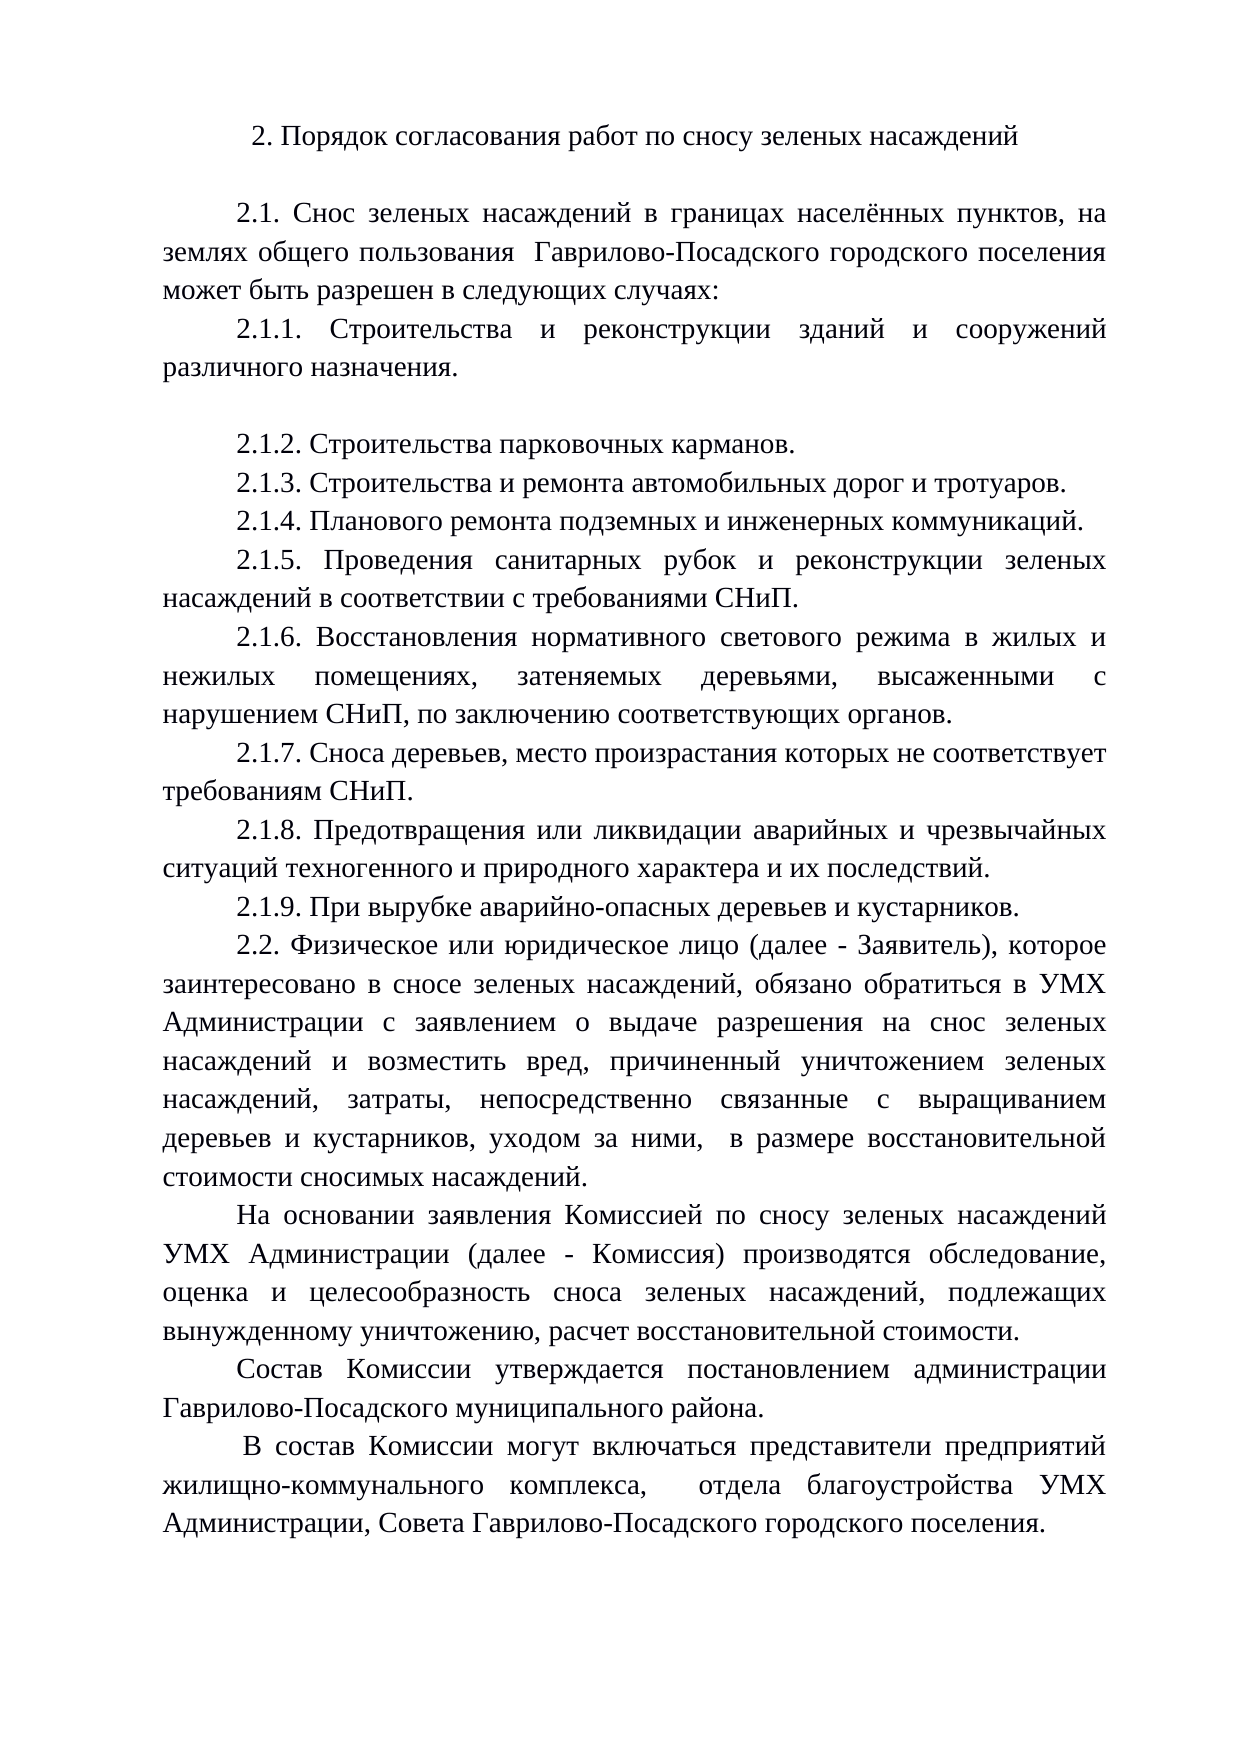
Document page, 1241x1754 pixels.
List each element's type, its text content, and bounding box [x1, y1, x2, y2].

text 2.1.8. Предотвращения или ликвидации аварийных и чрезвычайных ситуаций техногенного и природного характера и их последствий. [162, 812, 1107, 884]
text 2.1.7. Сноса деревьев, место произрастания которых не соответствует требованиям СНиП. [162, 735, 1107, 807]
text 2.1.4. Планового ремонта подземных и инженерных коммуникаций. [162, 503, 1107, 537]
text 2.1.9. При вырубке аварийно-опасных деревьев и кустарников. [162, 889, 1107, 922]
text 2.1.6. Восстановления нормативного светового режима в жилых и нежилых помещениях, затеняемых деревьями, высаженными с нарушением СНиП, по заключению соответствующих органов. [162, 619, 1107, 730]
text 2.1.5. Проведения санитарных рубок и реконструкции зеленых насаждений в соответствии с требованиями СНиП. [162, 542, 1107, 614]
text 2. Порядок согласования работ по сносу зеленых насаждений [162, 118, 1107, 152]
text В состав Комиссии могут включаться представители предприятий жилищно-коммунального комплекса, отдела благоустройства УМХ Администрации, Совета Гаврилово-Посадского городского поселения. [162, 1428, 1107, 1539]
text 2.1.1. Строительства и реконструкции зданий и сооружений различного назначения. [162, 311, 1107, 383]
text 2.1.2. Строительства парковочных карманов. [162, 426, 1107, 460]
text Состав Комиссии утверждается постановлением администрации Гаврилово-Посадского муниципального района. [162, 1351, 1107, 1423]
text 2.1.3. Строительства и ремонта автомобильных дорог и тротуаров. [162, 465, 1107, 498]
text На основании заявления Комиссией по сносу зеленых насаждений УМХ Администрации (далее - Комиссия) производятся обследование, оценка и целесообразность сноса зеленых насаждений, подлежащих вынужденному уничтожению, расчет восстановительной стоимости. [162, 1197, 1107, 1346]
text 2.1. Снос зеленых насаждений в границах населённых пунктов, на землях общего пользования Гаврилово-Посадского городского поселения может быть разрешен в следующих случаях: [162, 195, 1107, 306]
text 2.2. Физическое или юридическое лицо (далее - Заявитель), которое заинтересовано в сносе зеленых насаждений, обязано обратиться в УМХ Администрации с заявлением о выдаче разрешения на снос зеленых насаждений и возместить вред, причиненный уничтожением зеленых насаждений, затраты, непосредственно связанные с выращиванием деревьев и кустарников, уходом за ними, в размере восстановительной стоимости сносимых насаждений. [162, 927, 1107, 1192]
